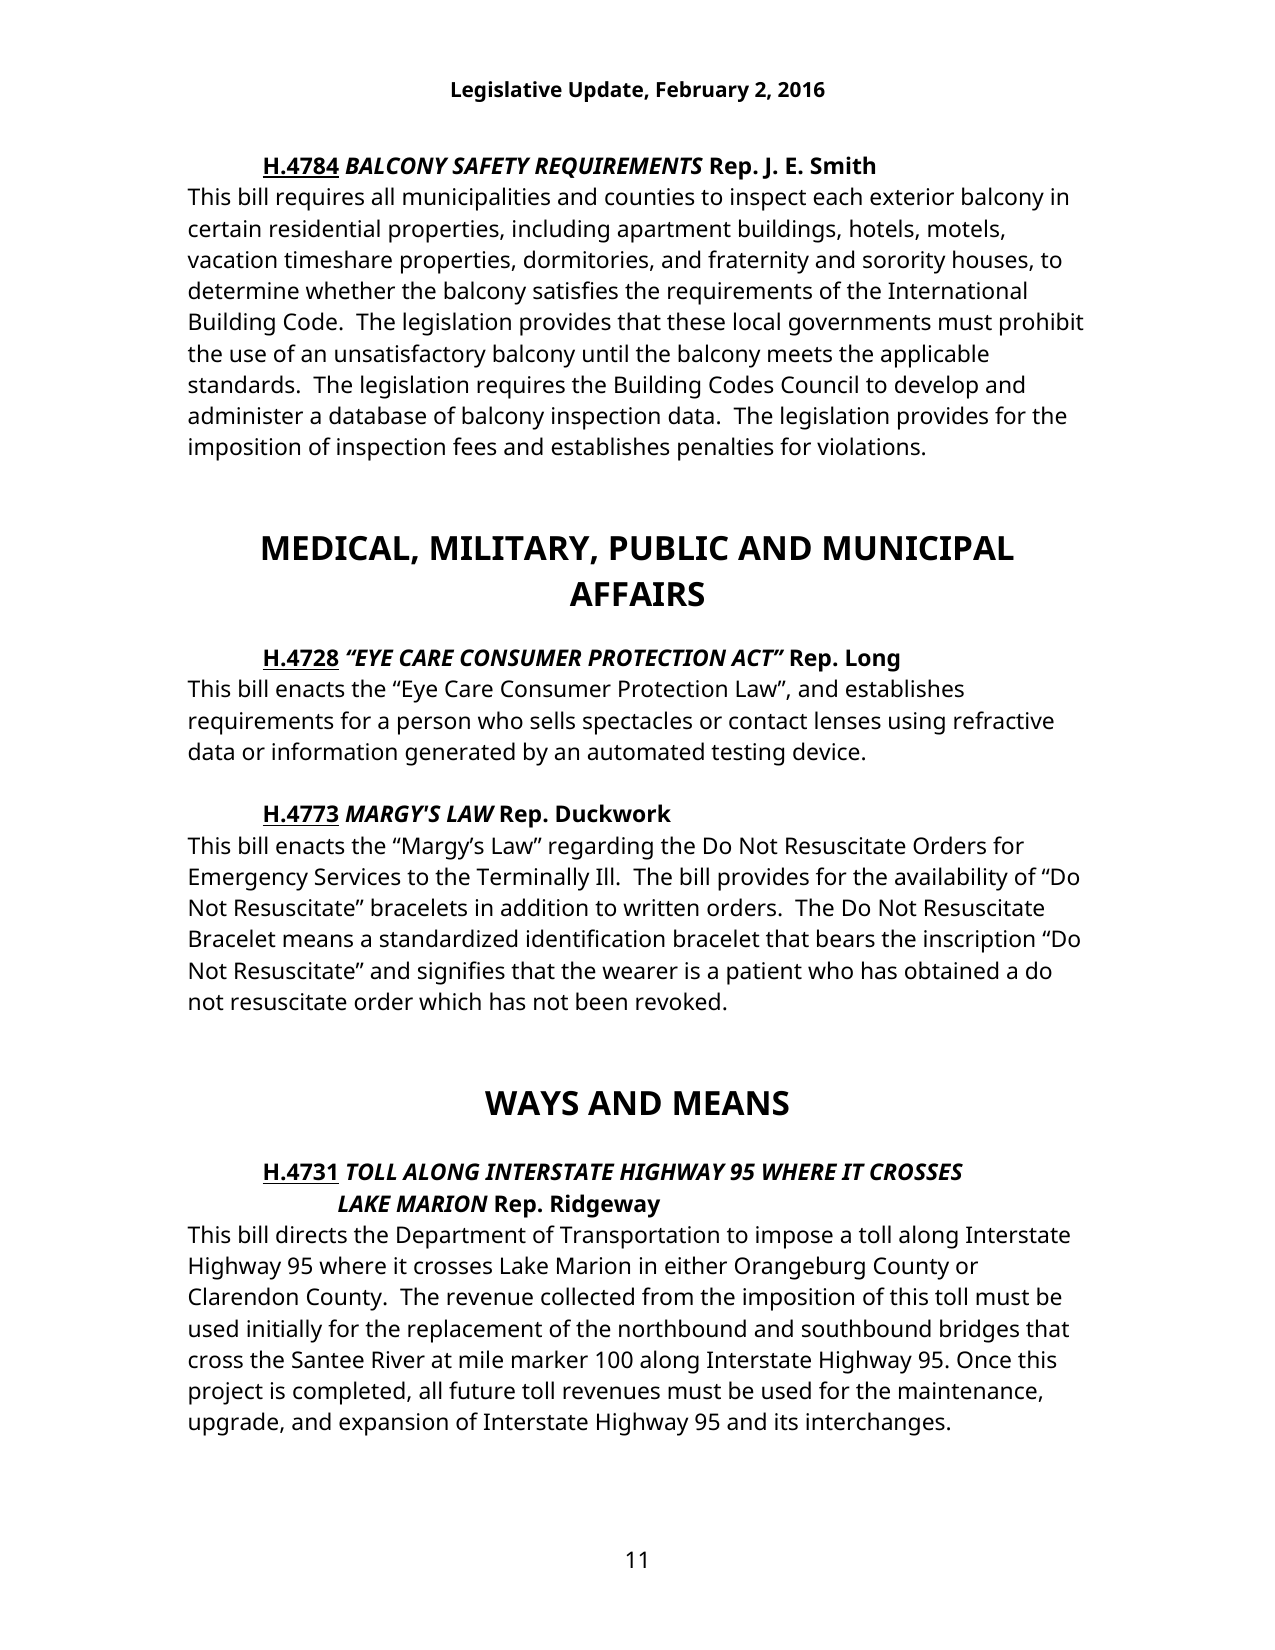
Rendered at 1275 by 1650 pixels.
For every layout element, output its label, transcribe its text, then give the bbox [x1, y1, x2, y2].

text This bill directs the Department of Transportation to impose a toll along Interstate Highway 95 where it crosses Lake Marion in either Orangeburg County or Clarendon County. The revenue collected from the imposition of this toll must be used initially for the replacement of the northbound and southbound bridges that cross the Santee River at mile marker 100 along Interstate Highway 95. Once this project is completed, all future toll revenues must be used for the maintenance, upgrade, and expansion of Interstate Highway 95 and its interchanges. [187, 1219, 1087, 1438]
text H.4728 “EYE CARE CONSUMER PROTECTION ACT” Rep. Long [187, 642, 1087, 673]
text This bill enacts the “Margy’s Law” regarding the Do Not Resuscitate Orders for Emergency Services to the Terminally Ill. The bill provides for the availability of “Do Not Resuscitate” bracelets in addition to written orders. The Do Not Resuscitate Bracelet means a standardized identification bracelet that bears the inscription “Do Not Resuscitate” and signifies that the wearer is a patient who has obtained a do not resuscitate order which has not been revoked. [187, 830, 1087, 1017]
text LAKE MARION Rep. Ridgeway [187, 1188, 1087, 1219]
text WAYS AND MEANS [187, 1080, 1087, 1125]
text MEDICAL, MILITARY, PUBLIC AND MUNICIPAL AFFAIRS [187, 525, 1087, 616]
text H.4731 TOLL ALONG INTERSTATE HIGHWAY 95 WHERE IT CROSSES [187, 1156, 1087, 1188]
text H.4784 BALCONY SAFETY REQUIREMENTS Rep. J. E. Smith [187, 150, 1087, 181]
text H.4773 MARGY'S LAW Rep. Duckwork [187, 798, 1087, 830]
text This bill enacts the “Eye Care Consumer Protection Law”, and establishes requirements for a person who sells spectacles or contact lenses using refractive data or information generated by an automated testing device. [187, 673, 1087, 767]
text This bill requires all municipalities and counties to inspect each exterior balcony in certain residential properties, including apartment buildings, hotels, motels, vacation timeshare properties, dormitories, and fraternity and sorority houses, to determine whether the balcony satisfies the requirements of the International Building Code. The legislation provides that these local governments must prohibit the use of an unsatisfactory balcony until the balcony meets the applicable standards. The legislation requires the Building Codes Council to develop and administer a database of balcony inspection data. The legislation provides for the imposition of inspection fees and establishes penalties for violations. [187, 181, 1087, 462]
